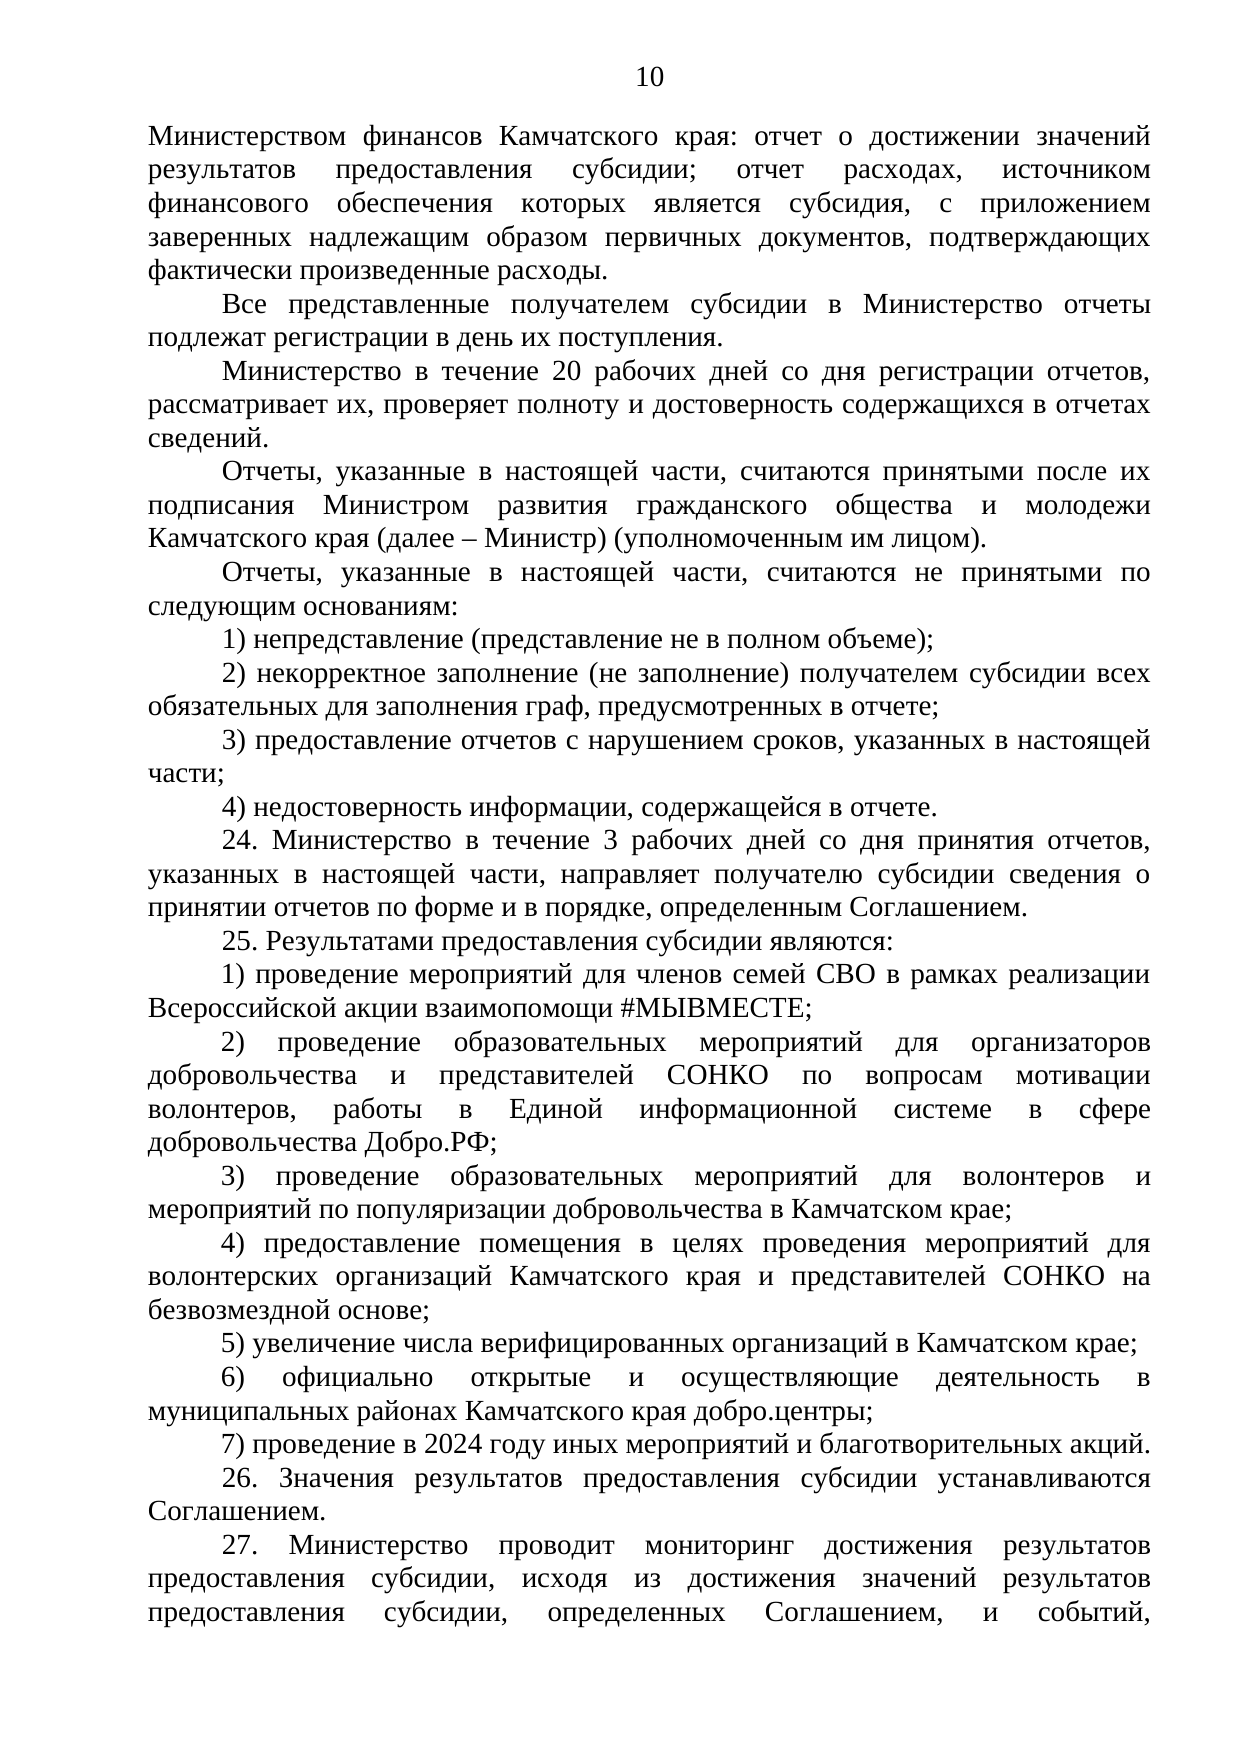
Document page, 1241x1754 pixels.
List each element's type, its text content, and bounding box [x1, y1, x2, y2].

text 4) предоставление помещения в целях проведения мероприятий для волонтерских организаций Камчатского края и представителей СОНКО на безвозмездной основе; [148, 1225, 1152, 1326]
text 1) проведение мероприятий для членов семей СВО в рамках реализации Всероссийской акции взаимопомощи #МЫВМЕСТЕ; [148, 957, 1152, 1024]
text 4) недостоверность информации, содержащейся в отчете. [148, 789, 1152, 822]
text 5) увеличение числа верифицированных организаций в Камчатском крае; [148, 1326, 1152, 1359]
text 25. Результатами предоставления субсидии являются: [148, 923, 1152, 957]
text Отчеты, указанные в настоящей части, считаются не принятыми по следующим основаниям: [148, 554, 1152, 621]
text Министерство в течение 20 рабочих дней со дня регистрации отчетов, рассматривает их, проверяет полноту и достоверность содержащихся в отчетах сведений. [148, 353, 1152, 453]
text 3) предоставление отчетов с нарушением сроков, указанных в настоящей части; [148, 722, 1152, 789]
list 7) проведение в 2024 году иных мероприятий и благотворительных акций. [148, 1426, 1152, 1460]
text 2) проведение образовательных мероприятий для организаторов добровольчества и представителей СОНКО по вопросам мотивации волонтеров, работы в Единой информационной системе в сфере добровольчества Добро.РФ; [148, 1024, 1152, 1158]
text 24. Министерство в течение 3 рабочих дней со дня принятия отчетов, указанных в настоящей части, направляет получателю субсидии сведения о принятии отчетов по форме и в порядке, определенным Соглашением. [148, 822, 1152, 923]
text Все представленные получателем субсидии в Министерство отчеты подлежат регистрации в день их поступления. [148, 286, 1152, 353]
text 6) официально открытые и осуществляющие деятельность в муниципальных районах Камчатского края добро.центры; [148, 1359, 1152, 1426]
text 1) непредставление (представление не в полном объеме); [148, 621, 1152, 655]
text 3) проведение образовательных мероприятий для волонтеров и мероприятий по популяризации добровольчества в Камчатском крае; [148, 1158, 1152, 1225]
text 2) некорректное заполнение (не заполнение) получателем субсидии всех обязательных для заполнения граф, предусмотренных в отчете; [148, 655, 1152, 722]
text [148, 118, 1152, 286]
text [148, 1527, 1152, 1627]
text Отчеты, указанные в настоящей части, считаются принятыми после их подписания Министром развития гражданского общества и молодежи Камчатского края (далее – Министр) (уполномоченным им лицом). [148, 453, 1152, 554]
list 26. Значения результатов предоставления субсидии устанавливаются Соглашением. [148, 1460, 1152, 1527]
